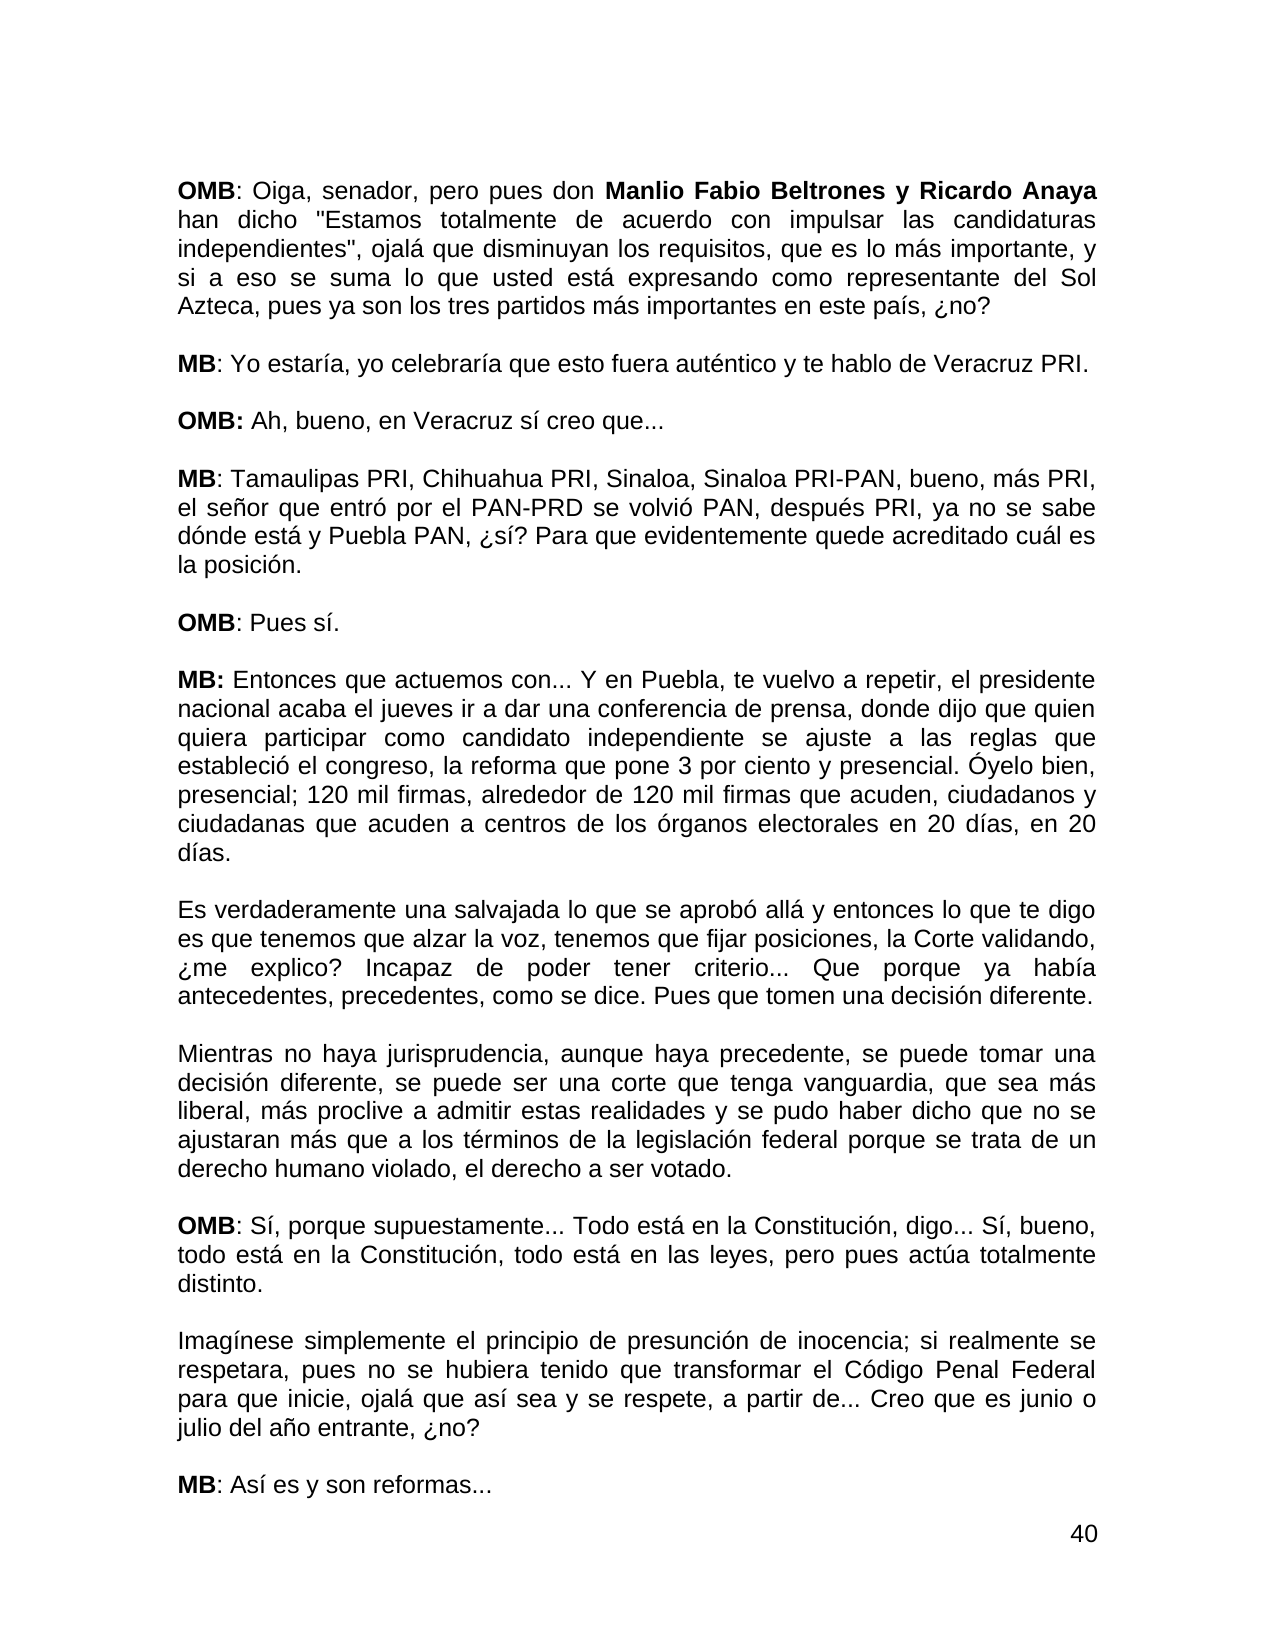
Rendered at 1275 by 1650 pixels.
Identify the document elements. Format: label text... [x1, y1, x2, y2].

text OMB: Ah, bueno, en Veracruz sí creo que... [177, 406, 1098, 435]
text MB: Así es y son reformas... [177, 1470, 1098, 1499]
text MB: Entonces que actuemos con... Y en Puebla, te vuelvo a repetir, el presidente nacional acaba el jueves ir a dar una conferencia de prensa, donde dijo que quien quiera participar como candidato independiente se ajuste a las reglas que estableció el congreso, la reforma que pone 3 por ciento y presencial. Óyelo bien, presencial; 120 mil firmas, alrededor de 120 mil firmas que acuden, ciudadanos y ciudadanas que acuden a centros de los órganos electorales en 20 días, en 20 días. [177, 665, 1098, 866]
text Imagínese simplemente el principio de presunción de inocencia; si realmente se respetara, pues no se hubiera tenido que transformar el Código Penal Federal para que inicie, ojalá que así sea y se respete, a partir de... Creo que es junio o julio del año entrante, ¿no? [177, 1326, 1098, 1441]
text OMB: Pues sí. [177, 608, 1098, 636]
text Mientras no haya jurisprudencia, aunque haya precedente, se puede tomar una decisión diferente, se puede ser una corte que tenga vanguardia, que sea más liberal, más proclive a admitir estas realidades y se pudo haber dicho que no se ajustaran más que a los términos de la legislación federal porque se trata de un derecho humano violado, el derecho a ser votado. [177, 1039, 1098, 1183]
text OMB: Sí, porque supuestamente... Todo está en la Constitución, digo... Sí, bueno, todo está en la Constitución, todo está en las leyes, pero pues actúa totalmente distinto. [177, 1211, 1098, 1298]
text OMB: Oiga, senador, pero pues don Manlio Fabio Beltrones y Ricardo Anaya han dicho "Estamos totalmente de acuerdo con impulsar las candidaturas independientes", ojalá que disminuyan los requisitos, que es lo más importante, y si a eso se suma lo que usted está expresando como representante del Sol Azteca, pues ya son los tres partidos más importantes en este país, ¿no? [177, 176, 1098, 320]
text MB: Tamaulipas PRI, Chihuahua PRI, Sinaloa, Sinaloa PRI-PAN, bueno, más PRI, el señor que entró por el PAN-PRD se volvió PAN, después PRI, ya no se sabe dónde está y Puebla PAN, ¿sí? Para que evidentemente quede acreditado cuál es la posición. [177, 464, 1098, 579]
text Es verdaderamente una salvajada lo que se aprobó allá y entonces lo que te digo es que tenemos que alzar la voz, tenemos que fijar posiciones, la Corte validando, ¿me explico? Incapaz de poder tener criterio... Que porque ya había antecedentes, precedentes, como se dice. Pues que tomen una decisión diferente. [177, 895, 1098, 1010]
text MB: Yo estaría, yo celebraría que esto fuera auténtico y te hablo de Veracruz PRI. [177, 349, 1098, 378]
